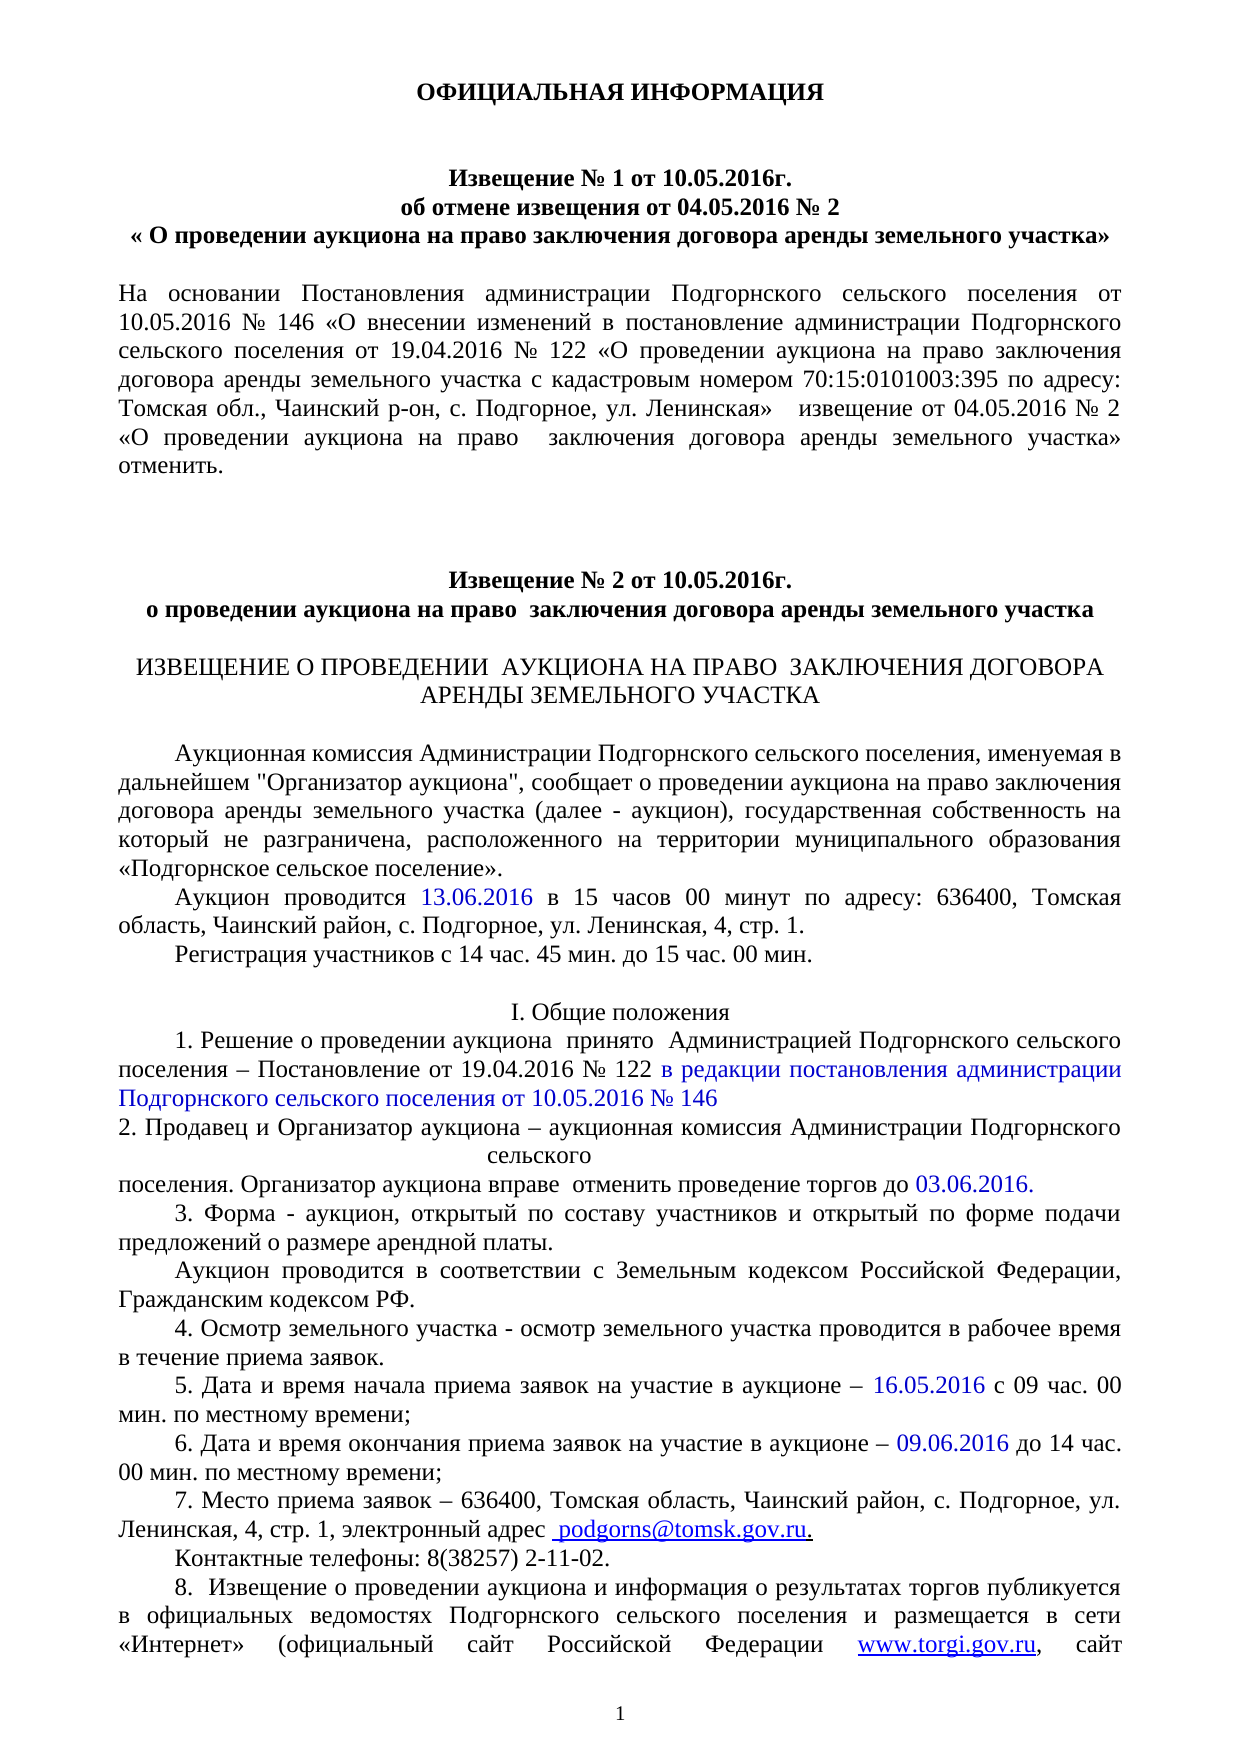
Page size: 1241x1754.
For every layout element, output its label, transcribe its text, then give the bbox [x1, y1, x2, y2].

text Извещение № 1 от 10.05.2016г. [118, 163, 1122, 192]
text « О проведении аукциона на право заключения договора аренды земельного участка» [118, 221, 1122, 249]
text об отмене извещения от 04.05.2016 № 2 [118, 192, 1122, 221]
text 3. Форма - аукцион, открытый по составу участников и открытый по форме подачи предложений о размере арендной платы. [118, 1198, 1122, 1256]
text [118, 1572, 1122, 1658]
text 4. Осмотр земельного участка - осмотр земельного участка проводится в рабочее время в течение приема заявок. [118, 1313, 1122, 1371]
text Контактные телефоны: 8(38257) 2-11-02. [118, 1543, 1122, 1572]
text Аукцион проводится в соответствии с Земельным кодексом Российской Федерации, Гражданским кодексом РФ. [118, 1256, 1122, 1313]
text I. Общие положения [118, 997, 1122, 1026]
text Аукционная комиссия Администрации Подгорнского сельского поселения, именуемая в дальнейшем "Организатор аукциона", сообщает о проведении аукциона на право заключения договора аренды земельного участка (далее - аукцион), государственная собственность на который не разграничена, расположенного на территории муниципального образования «Подгорнское сельское поселение». [118, 738, 1122, 882]
text поселения. Организатор аукциона вправе отменить проведение торгов до 03.06.2016. [118, 1169, 1122, 1198]
text ОФИЦИАЛЬНАЯ ИНФОРМАЦИЯ [118, 77, 1122, 106]
text 5. Дата и время начала приема заявок на участие в аукционе – 16.05.2016 с 09 час. 00 мин. по местному времени; [118, 1371, 1122, 1428]
text 7. Место приема заявок – 636400, Томская область, Чаинский район, с. Подгорное, ул. Ленинская, 4, стр. 1, электронный адрес podgorns@tomsk.gov.ru. [118, 1486, 1122, 1543]
text о проведении аукциона на право заключения договора аренды земельного участка [118, 594, 1122, 623]
text Регистрация участников с 14 час. 45 мин. до 15 час. 00 мин. [118, 939, 1122, 968]
text 6. Дата и время окончания приема заявок на участие в аукционе – 09.06.2016 до 14 час. 00 мин. по местному времени; [118, 1428, 1122, 1486]
text 2. Продавец и Организатор аукциона – аукционная комиссия Администрации Подгорнского сельского [118, 1112, 1122, 1169]
text Аукцион проводится 13.06.2016 в 15 часов 00 минут по адресу: 636400, Томская область, Чаинский район, с. Подгорное, ул. Ленинская, 4, стр. 1. [118, 882, 1122, 939]
text 1. Решение о проведении аукциона принято Администрацией Подгорнского сельского поселения – Постановление от 19.04.2016 № 122 в редакции постановления администрации Подгорнского сельского поселения от 10.05.2016 № 146 [118, 1026, 1122, 1112]
text На основании Постановления администрации Подгорнского сельского поселения от 10.05.2016 № 146 «О внесении изменений в постановление администрации Подгорнского сельского поселения от 19.04.2016 № 122 «О проведении аукциона на право заключения договора аренды земельного участка с кадастровым номером 70:15:0101003:395 по адресу: Томская обл., Чаинский р-он, с. Подгорное, ул. Ленинская» извещение от 04.05.2016 № 2 «О проведении аукциона на право заключения договора аренды земельного участка» отменить. [118, 278, 1122, 479]
text Извещение № 2 от 10.05.2016г. [118, 566, 1122, 594]
text ИЗВЕЩЕНИЕ О ПРОВЕДЕНИИ АУКЦИОНА НА ПРАВО ЗАКЛЮЧЕНИЯ ДОГОВОРА АРЕНДЫ ЗЕМЕЛЬНОГО УЧАСТКА [118, 652, 1122, 709]
